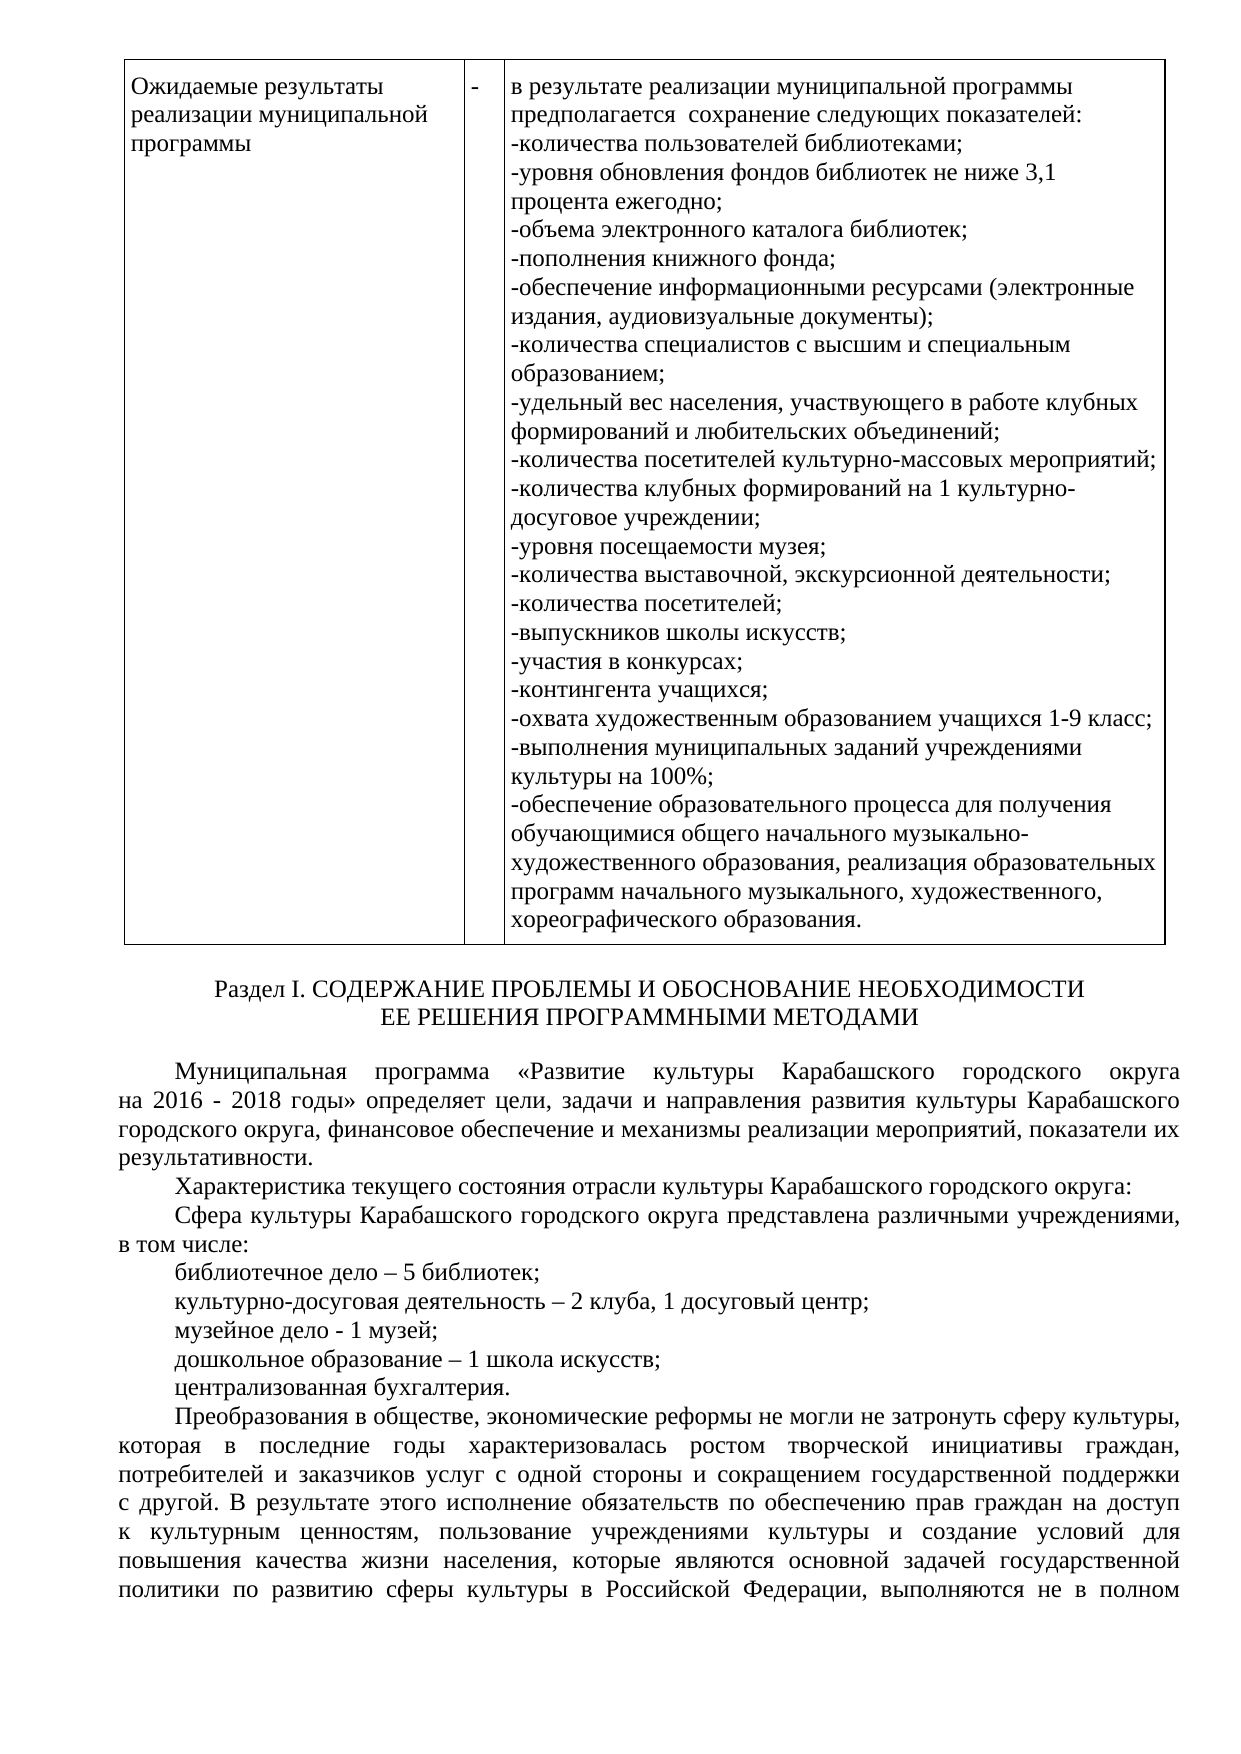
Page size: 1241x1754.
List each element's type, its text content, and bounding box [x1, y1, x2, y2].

table_cell - [465, 60, 504, 944]
text Характеристика текущего состояния отрасли культуры Карабашского городского округа: [118, 1171, 1181, 1200]
text культурно-досуговая деятельность – 2 клуба, 1 досуговый центр; [118, 1286, 1181, 1315]
text централизованная бухгалтерия. [118, 1372, 1181, 1401]
text музейное дело - 1 музей; [118, 1315, 1181, 1344]
text библиотечное дело – 5 библиотек; [118, 1257, 1181, 1286]
text Сфера культуры Карабашского городского округа представлена различными учреждениями, в том числе: [118, 1200, 1181, 1257]
text дошкольное образование – 1 школа искусств; [118, 1344, 1181, 1372]
table_cell в результате реализации муниципальной программы предполагается сохранение следующих показателей: -количества пользователей библиотеками; -уровня обновления фондов библиотек не ниже 3,1 процента ежегодно; -объема электронного каталога библиотек; -пополнения книжного фонда; -обеспечение информационными ресурсами (электронные издания, аудиовизуальные документы); -количества специалистов с высшим и специальным образованием; -удельный вес населения, участвующего в работе клубных формирований и любительских объединений; -количества посетителей культурно-массовых мероприятий; -количества клубных формирований на 1 культурно-досуговое учреждении; -уровня посещаемости музея; -количества выставочной, экскурсионной деятельности; -количества посетителей; -выпускников школы искусств; -участия в конкурсах; -контингента учащихся; -охвата художественным образованием учащихся 1-9 класс; -выполнения муниципальных заданий учреждениями культуры на 100%; -обеспечение образовательного процесса для получения обучающимися общего начального музыкально-художественного образования, реализация образовательных программ начального музыкального, художественного, хореографического образования. [505, 60, 1164, 944]
text ЕЕ РЕШЕНИЯ ПРОГРАММНЫМИ МЕТОДАМИ [118, 1002, 1181, 1031]
table_cell Ожидаемые результаты реализации муниципальной программы [125, 60, 464, 944]
text Раздел I. СОДЕРЖАНИЕ ПРОБЛЕМЫ И ОБОСНОВАНИЕ НЕОБХОДИМОСТИ [118, 974, 1181, 1002]
text Муниципальная программа «Развитие культуры Карабашского городского округа на 2016 - 2018 годы» определяет цели, задачи и направления развития культуры Карабашского городского округа, финансовое обеспечение и механизмы реализации мероприятий, показатели их результативности. [118, 1056, 1181, 1171]
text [118, 1401, 1181, 1602]
